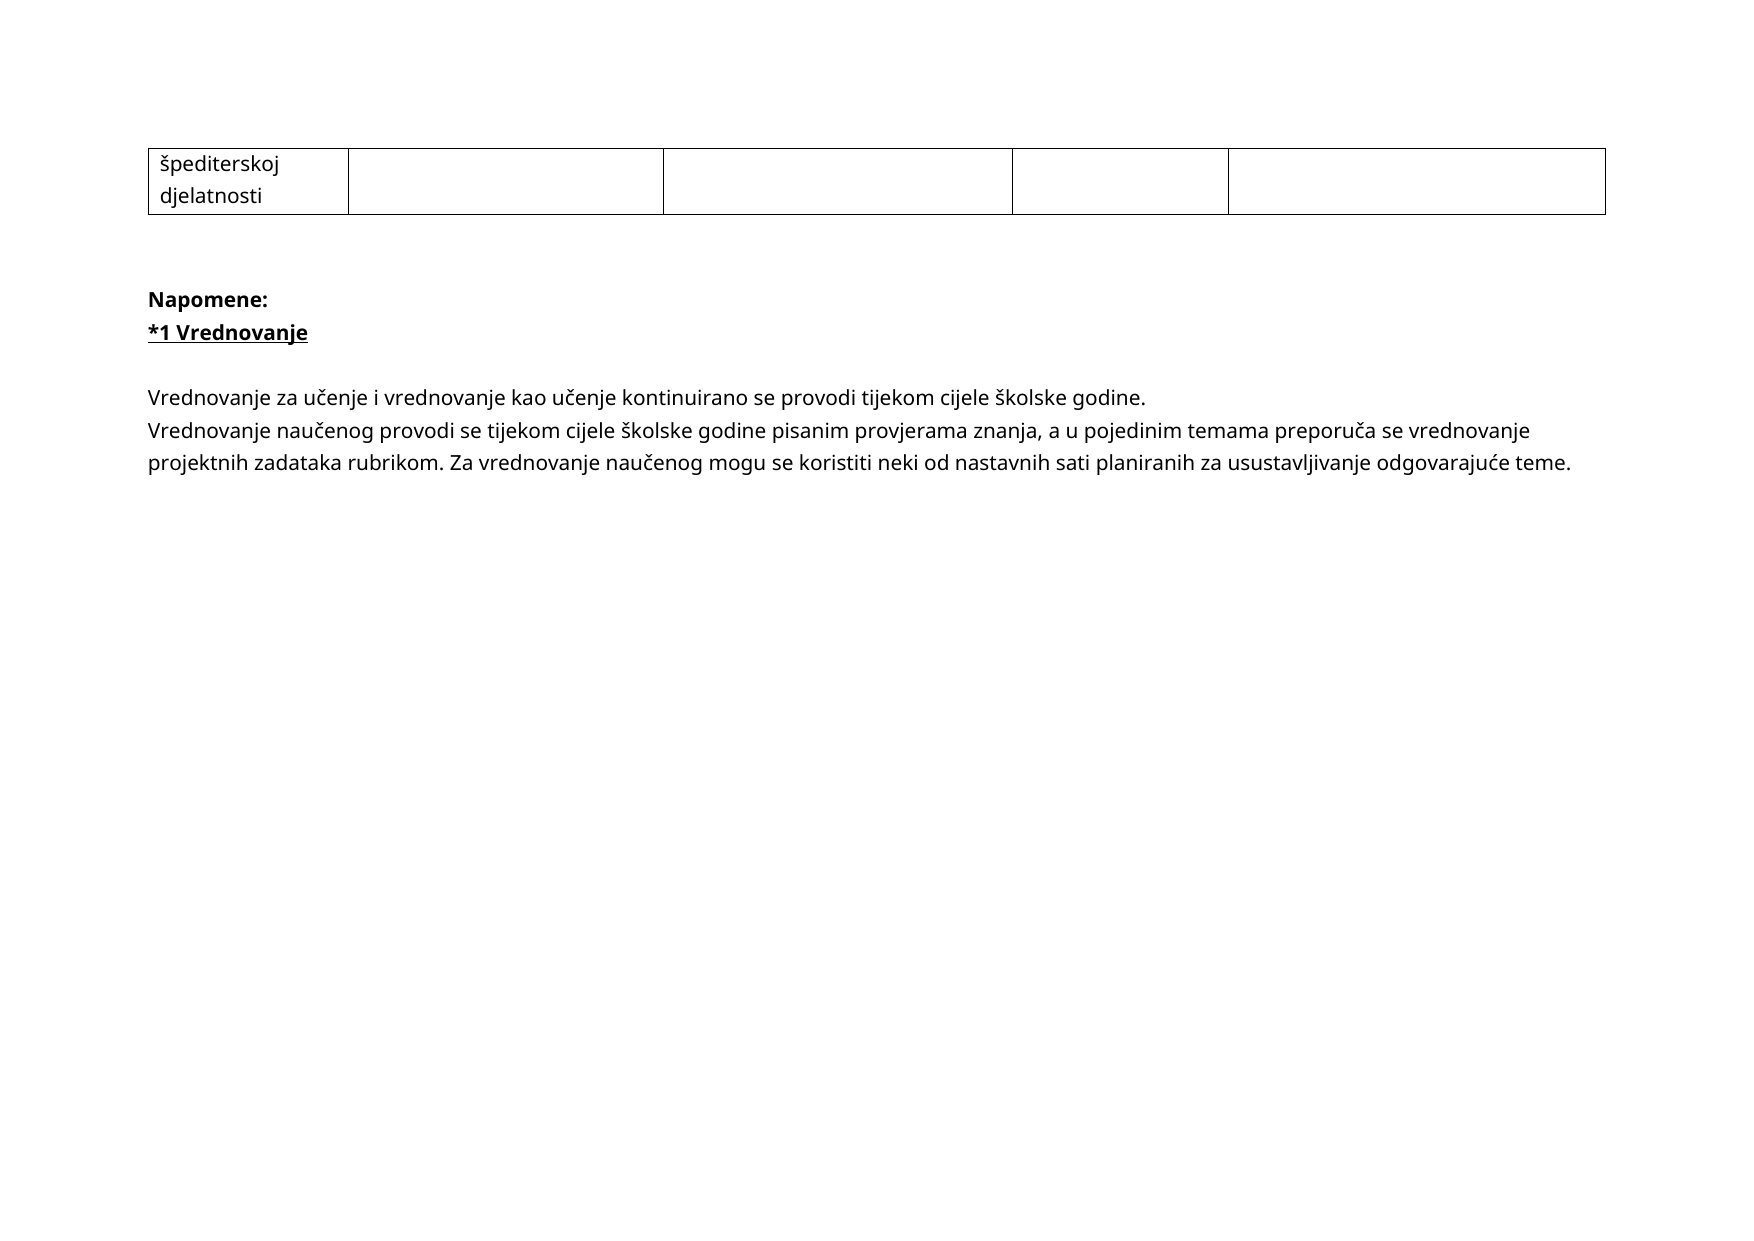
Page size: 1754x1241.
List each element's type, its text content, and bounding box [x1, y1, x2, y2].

text Vrednovanje za učenje i vrednovanje kao učenje kontinuirano se provodi tijekom cijele školske godine. [148, 383, 1606, 412]
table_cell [664, 149, 1012, 214]
text *1 Vrednovanje [148, 318, 1606, 346]
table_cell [1229, 149, 1605, 214]
text Vrednovanje naučenog provodi se tijekom cijele školske godine pisanim provjerama znanja, a u pojedinim temama preporuča se vrednovanje projektnih zadataka rubrikom. Za vrednovanje naučenog mogu se koristiti neki od nastavnih sati planiranih za usustavljivanje odgovarajuće teme. [148, 416, 1606, 477]
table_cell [349, 149, 663, 214]
text Napomene: [148, 285, 1606, 314]
table_cell [1013, 149, 1228, 214]
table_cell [149, 149, 348, 214]
